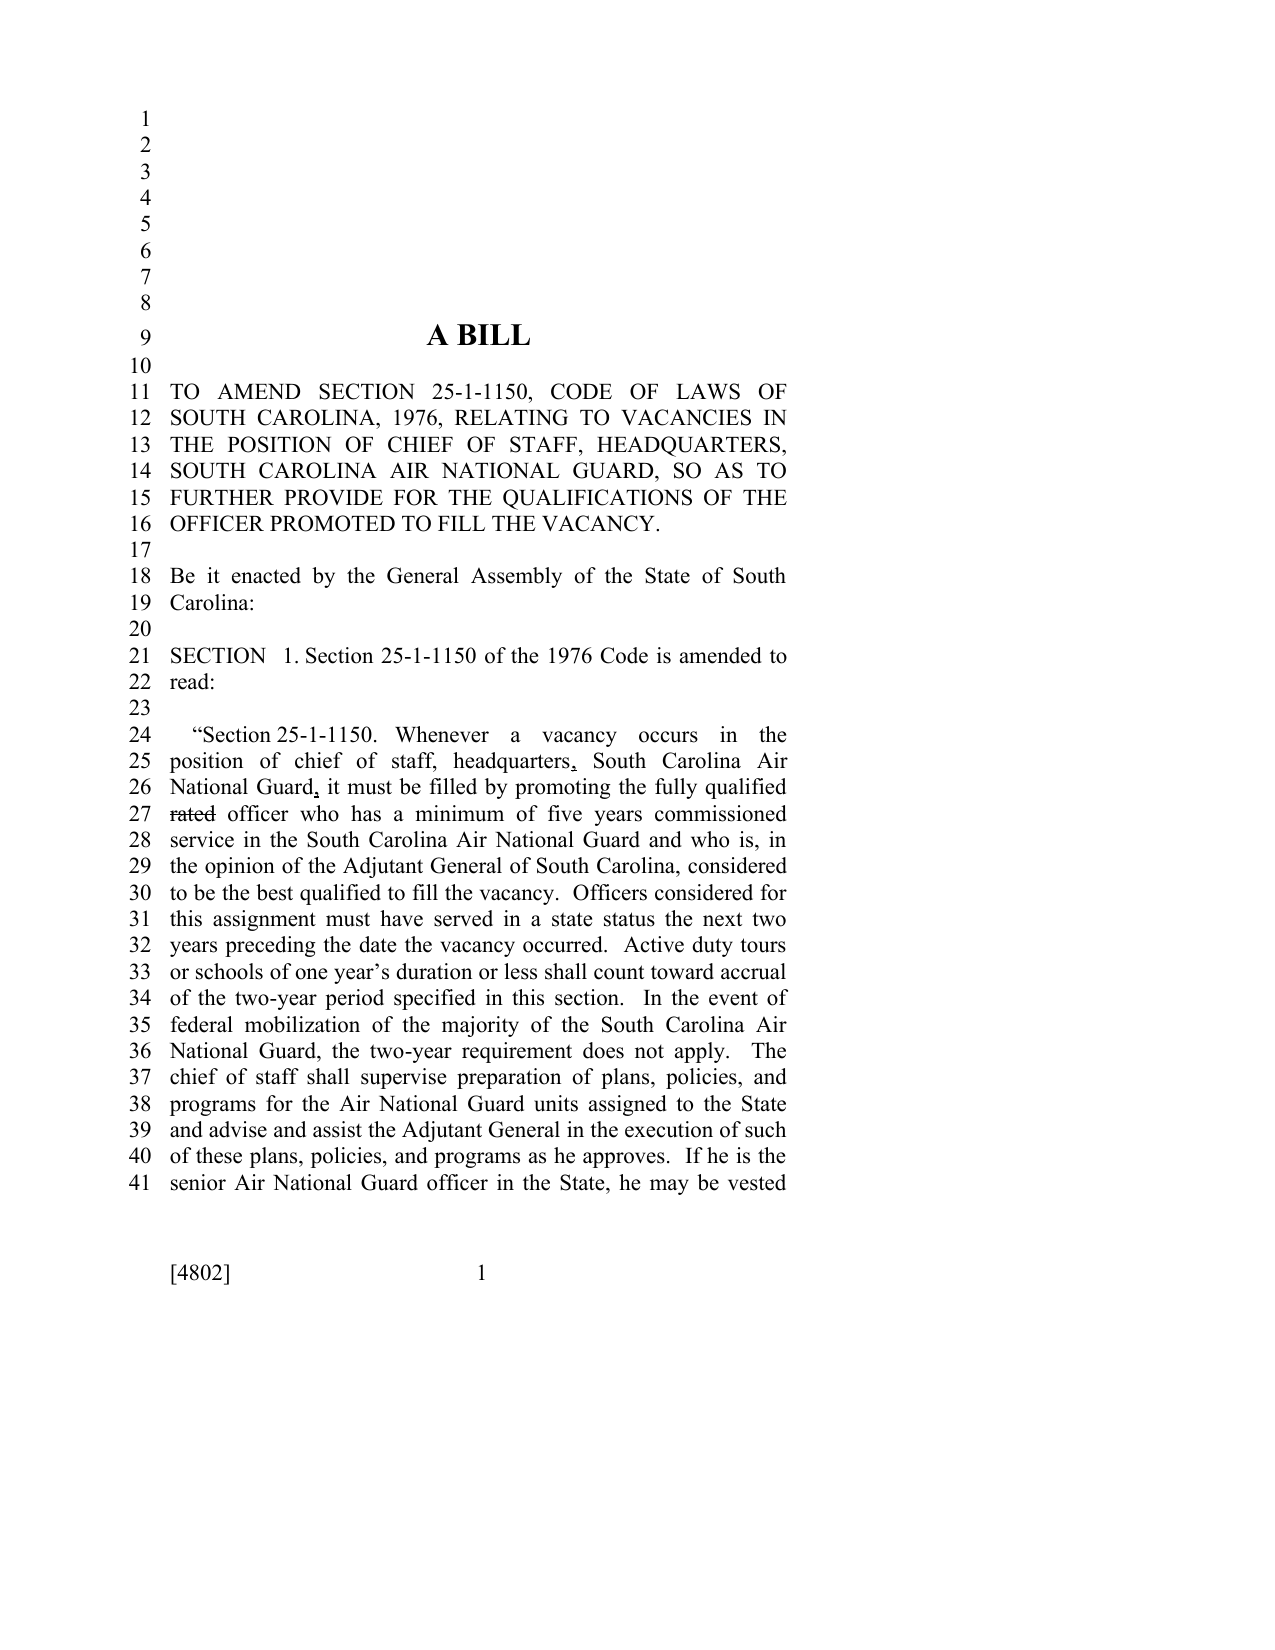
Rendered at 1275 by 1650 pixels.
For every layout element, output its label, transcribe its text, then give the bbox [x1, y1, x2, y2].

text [169, 721, 787, 1195]
text SECTION 1. Section 25-1-1150 of the 1976 Code is amended to read: [169, 642, 787, 694]
text TO AMEND SECTION 25-1-1150, CODE OF LAWS OF SOUTH CAROLINA, 1976, RELATING TO VACANCIES IN THE POSITION OF CHIEF OF STAFF, HEADQUARTERS, SOUTH CAROLINA AIR NATIONAL GUARD, SO AS TO FURTHER PROVIDE FOR THE QUALIFICATIONS OF THE OFFICER PROMOTED TO FILL THE VACANCY. [169, 378, 787, 536]
text Be it enacted by the General Assembly of the State of South Carolina: [169, 563, 787, 615]
text A BILL [169, 316, 787, 352]
